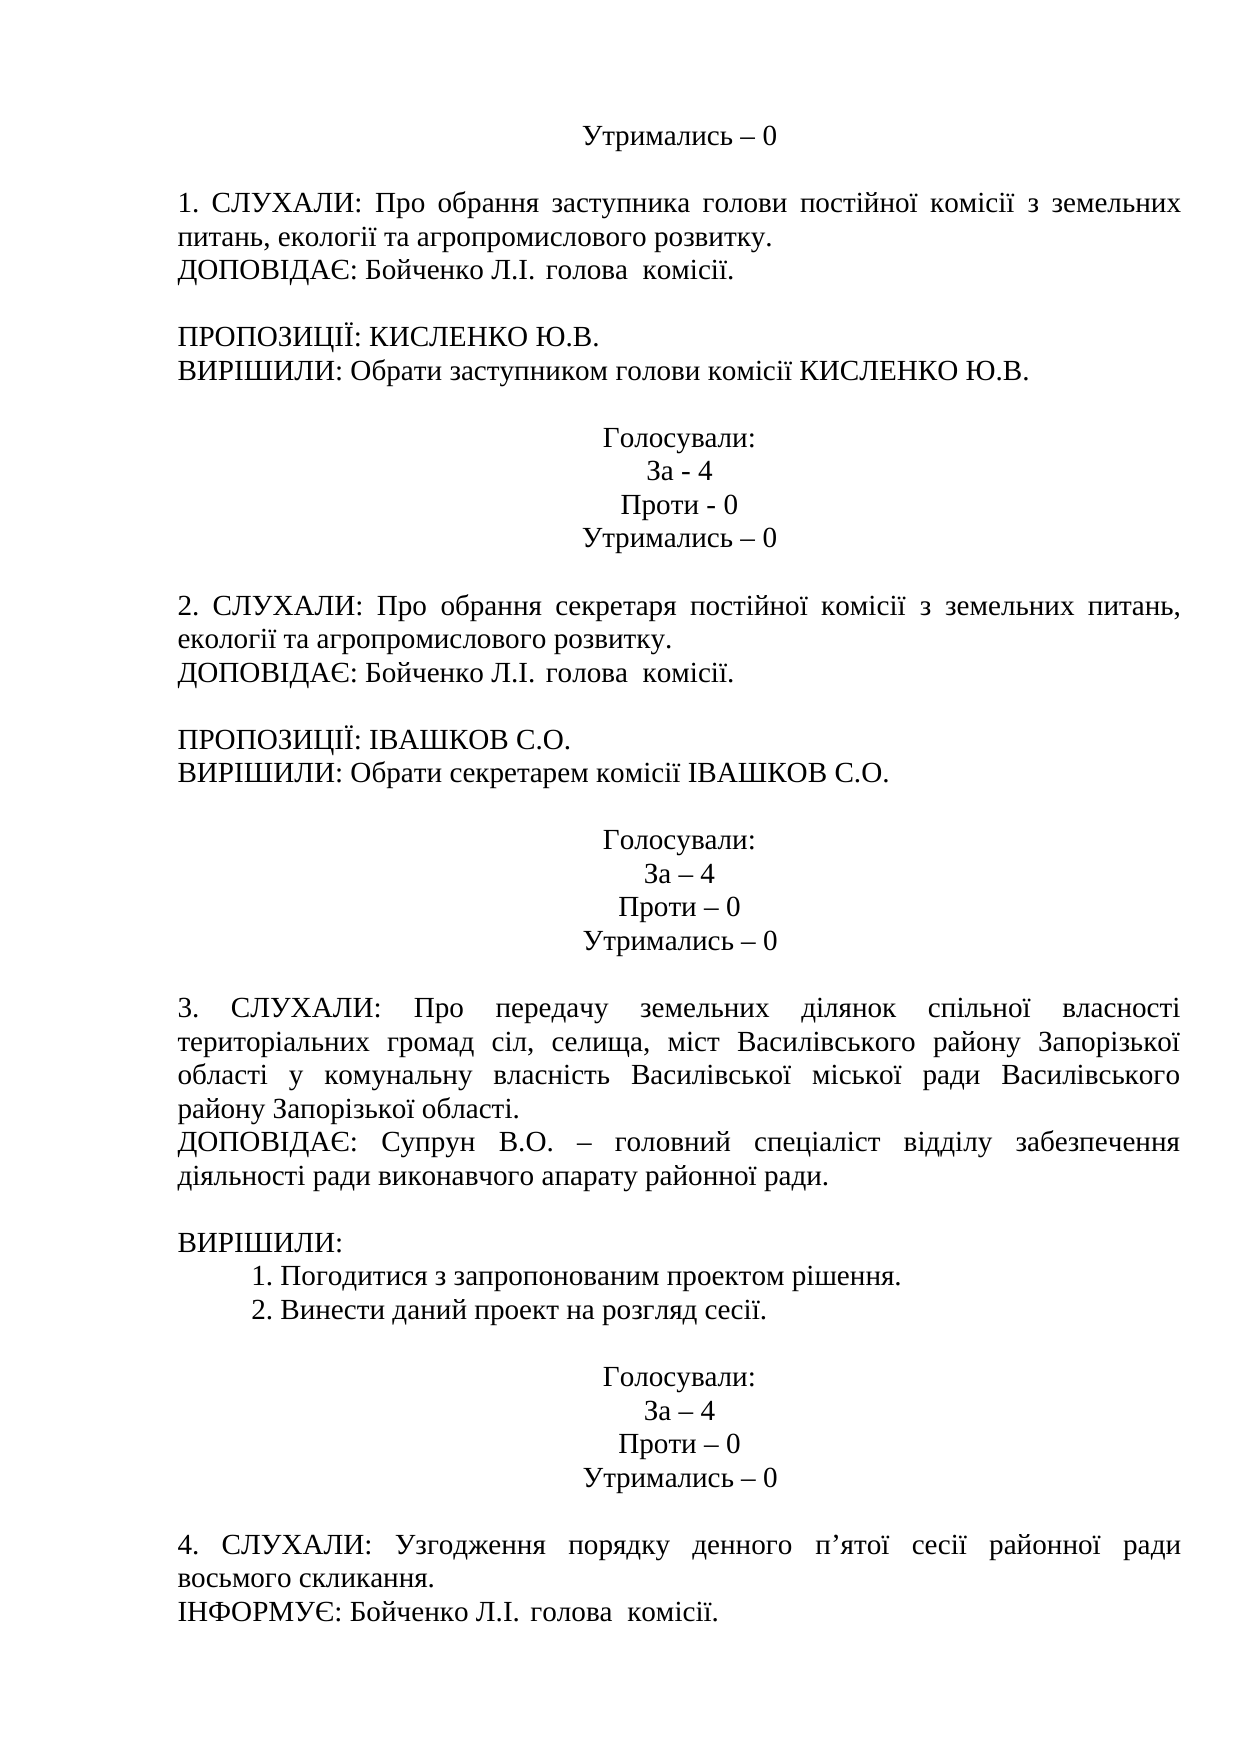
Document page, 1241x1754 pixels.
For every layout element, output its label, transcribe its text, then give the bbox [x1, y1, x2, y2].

text ВИРІШИЛИ: Обрати заступником голови комісії КИСЛЕНКО Ю.В. [177, 353, 1181, 386]
text Голосували: [177, 822, 1181, 856]
text Проти - 0 [177, 487, 1181, 521]
text Проти – 0 [177, 889, 1181, 923]
text 1. Погодитися з запропонованим проектом рішення. [177, 1258, 1181, 1292]
text 2. СЛУХАЛИ: Про обрання секретаря постійної комісії з земельних питань, екології та агропромислового розвитку. [177, 588, 1181, 655]
text ДОПОВІДАЄ: Бойченко Л.І. голова комісії. [365, 252, 1181, 286]
text 3. СЛУХАЛИ: Про передачу земельних ділянок спільної власності територіальних громад сіл, селища, міст Василівського району Запорізької області у комунальну власність Василівської міської ради Василівського району Запорізької області. [177, 990, 1181, 1124]
text Утримались – 0 [472, 1460, 1181, 1493]
text ІНФОРМУЄ: Бойченко Л.І. голова комісії. [177, 1594, 1181, 1627]
text ДОПОВІДАЄ: Бойченко Л.І. голова комісії. [177, 655, 1181, 688]
text Голосували: [177, 420, 1181, 453]
text Проти – 0 [177, 1426, 1181, 1460]
text 2. Винести даний проект на розгляд сесії. [177, 1292, 1181, 1326]
text Голосували: [177, 1359, 1181, 1393]
text ВИРІШИЛИ: Обрати секретарем комісії ІВАШКОВ С.О. [177, 755, 1181, 789]
text Утримались – 0 [177, 118, 1181, 152]
text За – 4 [177, 1393, 1181, 1426]
text ВИРІШИЛИ: [177, 1225, 1181, 1258]
text Утримались – 0 [177, 521, 1181, 554]
text За – 4 [177, 856, 1181, 889]
text ПРОПОЗИЦІЇ: КИСЛЕНКО Ю.В. [177, 319, 1181, 353]
text За - 4 [177, 453, 1181, 487]
text Утримались – 0 [546, 923, 1181, 957]
text ПРОПОЗИЦІЇ: ІВАШКОВ С.О. [177, 722, 1181, 755]
text 1. СЛУХАЛИ: Про обрання заступника голови постійної комісії з земельних питань, екології та агропромислового розвитку. [177, 185, 1181, 252]
text 4. СЛУХАЛИ: Узгодження порядку денного п’ятої сесії районної ради восьмого скликання. [177, 1527, 1181, 1594]
text ДОПОВІДАЄ: Супрун В.О. – головний спеціаліст відділу забезпечення діяльності ради виконавчого апарату районної ради. [177, 1124, 1181, 1191]
